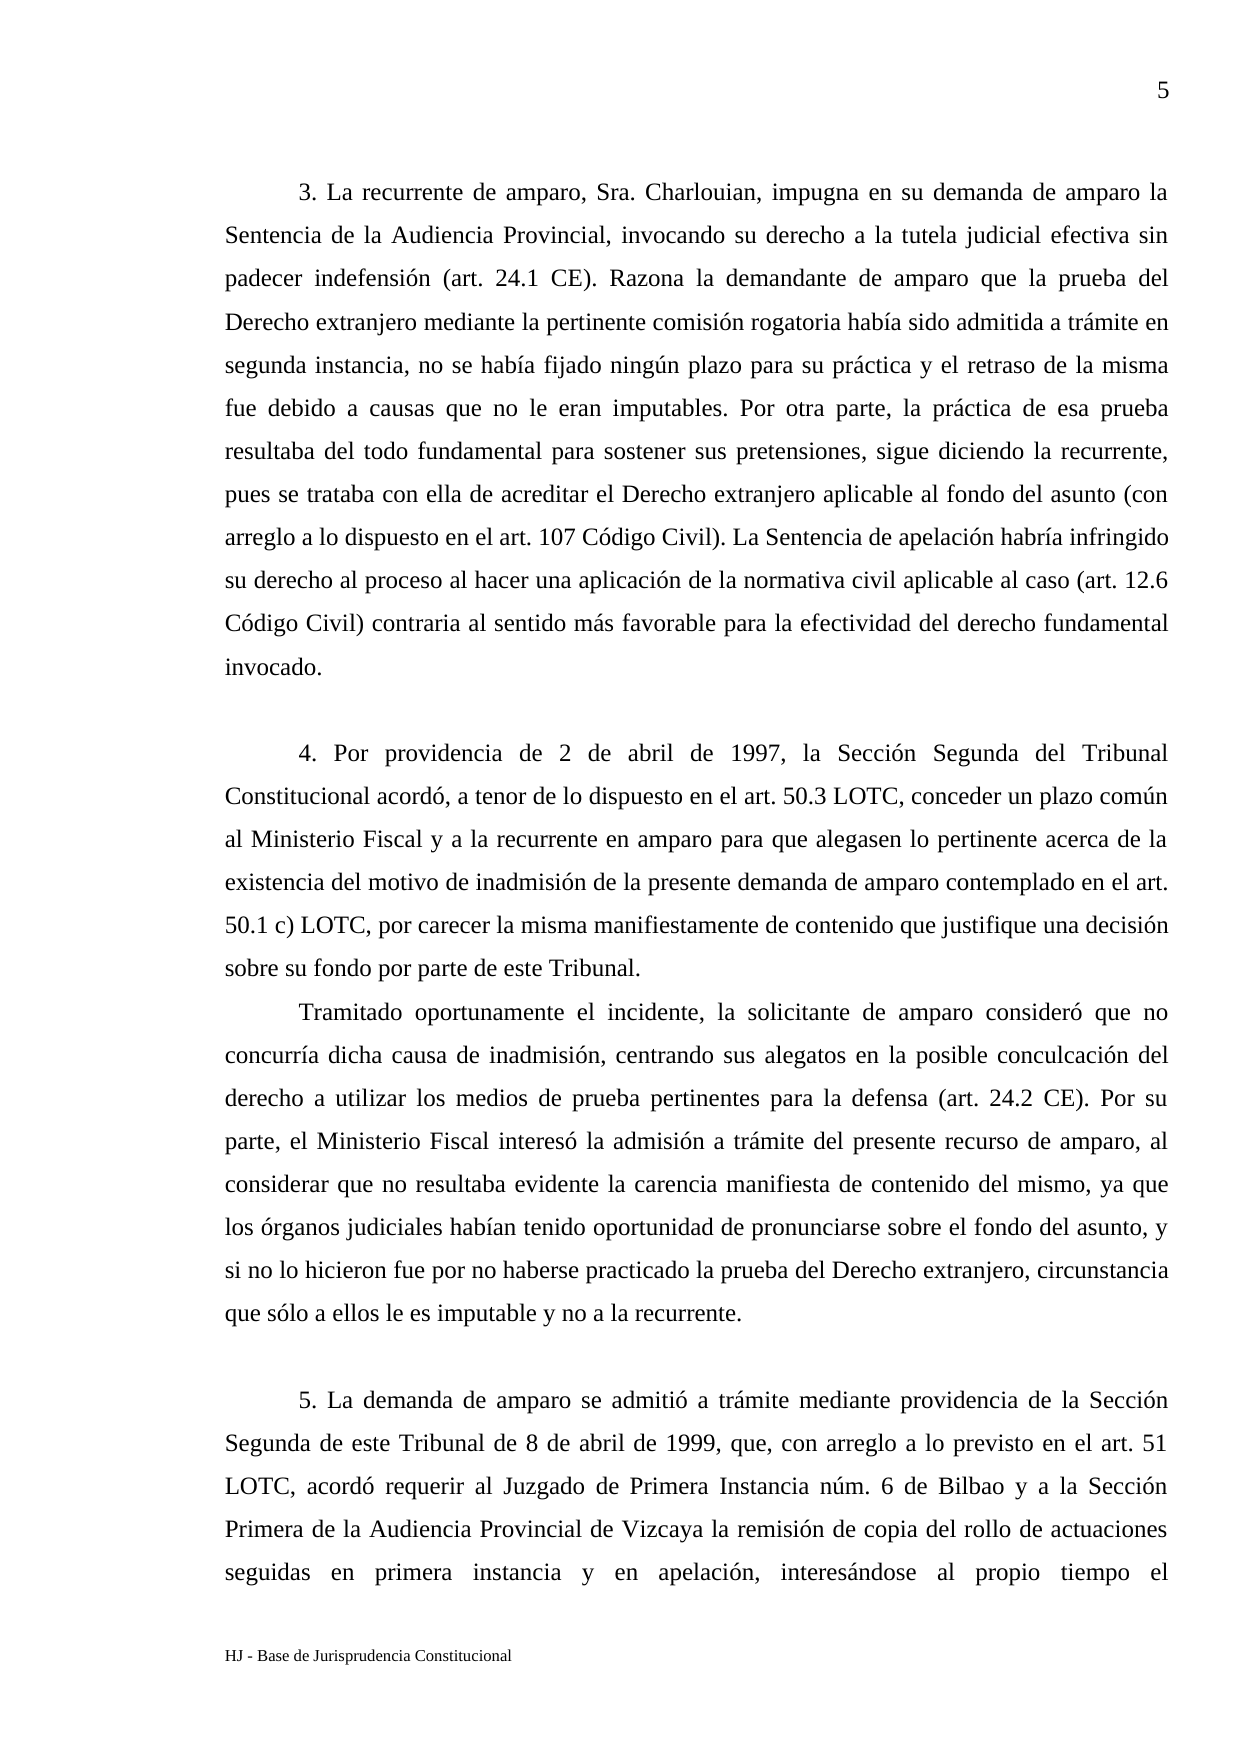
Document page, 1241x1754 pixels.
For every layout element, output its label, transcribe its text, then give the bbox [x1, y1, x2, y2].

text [224, 1385, 1169, 1586]
text 3. La recurrente de amparo, Sra. Charlouian, impugna en su demanda de amparo la Sentencia de la Audiencia Provincial, invocando su derecho a la tutela judicial efectiva sin padecer indefensión (art. 24.1 CE). Razona la demandante de amparo que la prueba del Derecho extranjero mediante la pertinente comisión rogatoria había sido admitida a trámite en segunda instancia, no se había fijado ningún plazo para su práctica y el retraso de la misma fue debido a causas que no le eran imputables. Por otra parte, la práctica de esa prueba resultaba del todo fundamental para sostener sus pretensiones, sigue diciendo la recurrente, pues se trataba con ella de acreditar el Derecho extranjero aplicable al fondo del asunto (con arreglo a lo dispuesto en el art. 107 Código Civil). La Sentencia de apelación habría infringido su derecho al proceso al hacer una aplicación de la normativa civil aplicable al caso (art. 12.6 Código Civil) contraria al sentido más favorable para la efectividad del derecho fundamental invocado. [224, 177, 1169, 680]
text 4. Por providencia de 2 de abril de 1997, la Sección Segunda del Tribunal Constitucional acordó, a tenor de lo dispuesto en el art. 50.3 LOTC, conceder un plazo común al Ministerio Fiscal y a la recurrente en amparo para que alegasen lo pertinente acerca de la existencia del motivo de inadmisión de la presente demanda de amparo contemplado en el art. 50.1 c) LOTC, por carecer la misma manifiestamente de contenido que justifique una decisión sobre su fondo por parte de este Tribunal. [224, 738, 1169, 982]
text Tramitado oportunamente el incidente, la solicitante de amparo consideró que no concurría dicha causa de inadmisión, centrando sus alegatos en la posible conculcación del derecho a utilizar los medios de prueba pertinentes para la defensa (art. 24.2 CE). Por su parte, el Ministerio Fiscal interesó la admisión a trámite del presente recurso de amparo, al considerar que no resultaba evidente la carencia manifiesta de contenido del mismo, ya que los órganos judiciales habían tenido oportunidad de pronunciarse sobre el fondo del asunto, y si no lo hicieron fue por no haberse practicado la prueba del Derecho extranjero, circunstancia que sólo a ellos le es imputable y no a la recurrente. [224, 997, 1169, 1327]
